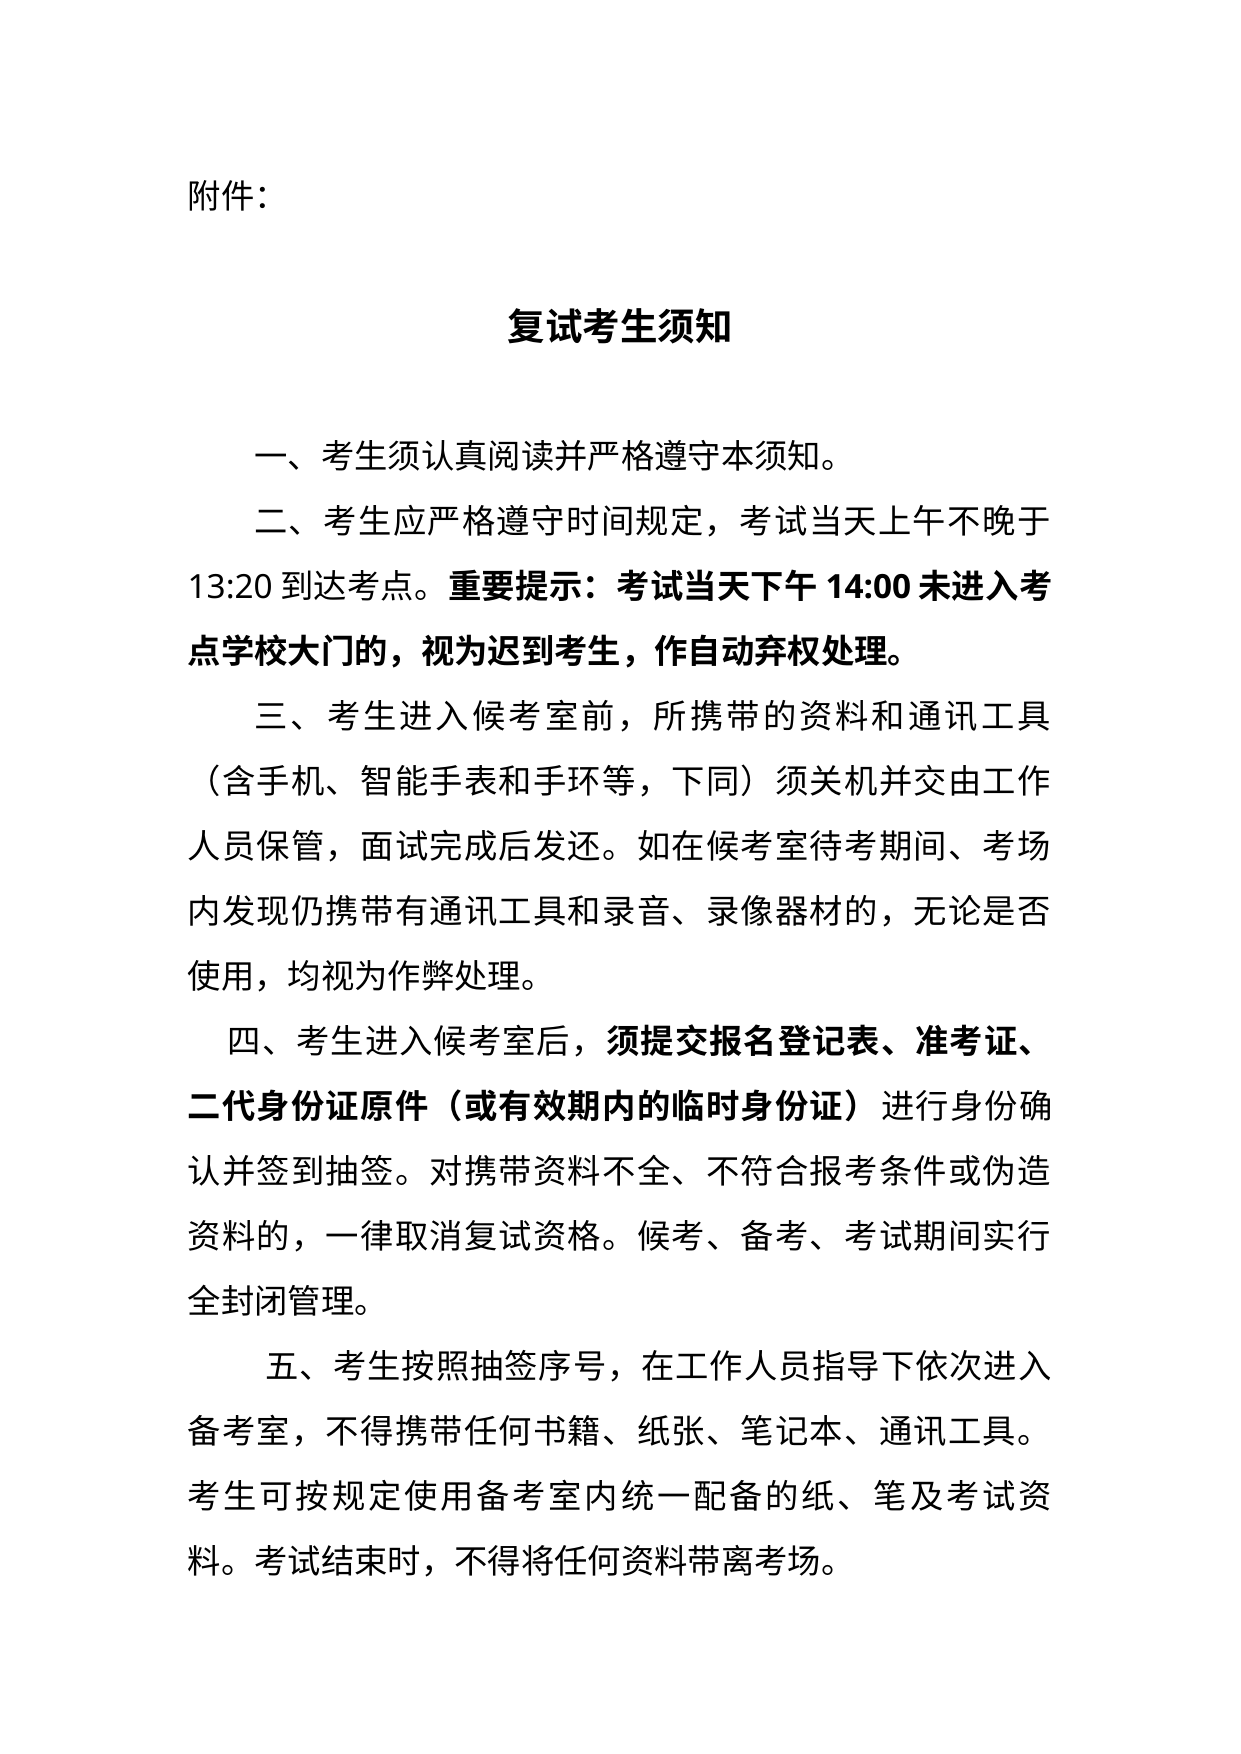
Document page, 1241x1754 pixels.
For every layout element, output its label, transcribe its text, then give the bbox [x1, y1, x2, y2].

text 复试考生须知 [187, 292, 1053, 357]
text 二、考生应严格遵守时间规定，考试当天上午不晚于13:20到达考点。重要提示：考试当天下午14:00未进入考点学校大门的，视为迟到考生，作自动弃权处理。 [187, 487, 1053, 682]
text 三、考生进入候考室前，所携带的资料和通讯工具（含手机、智能手表和手环等，下同）须关机并交由工作人员保管，面试完成后发还。如在候考室待考期间、考场内发现仍携带有通讯工具和录音、录像器材的，无论是否使用，均视为作弊处理。 四、考生进入候考室后，须提交报名登记表、准考证、二代身份证原件（或有效期内的临时身份证）进行身份确认并签到抽签。对携带资料不全、不符合报考条件或伪造资料的，一律取消复试资格。候考、备考、考试期间实行全封闭管理。 [187, 682, 1053, 1332]
text 一、考生须认真阅读并严格遵守本须知。 [187, 422, 1053, 487]
text 附件： [187, 162, 1053, 227]
text 五、考生按照抽签序号，在工作人员指导下依次进入备考室，不得携带任何书籍、纸张、笔记本、通讯工具。考生可按规定使用备考室内统一配备的纸、笔及考试资料。考试结束时，不得将任何资料带离考场。 [187, 1332, 1053, 1592]
